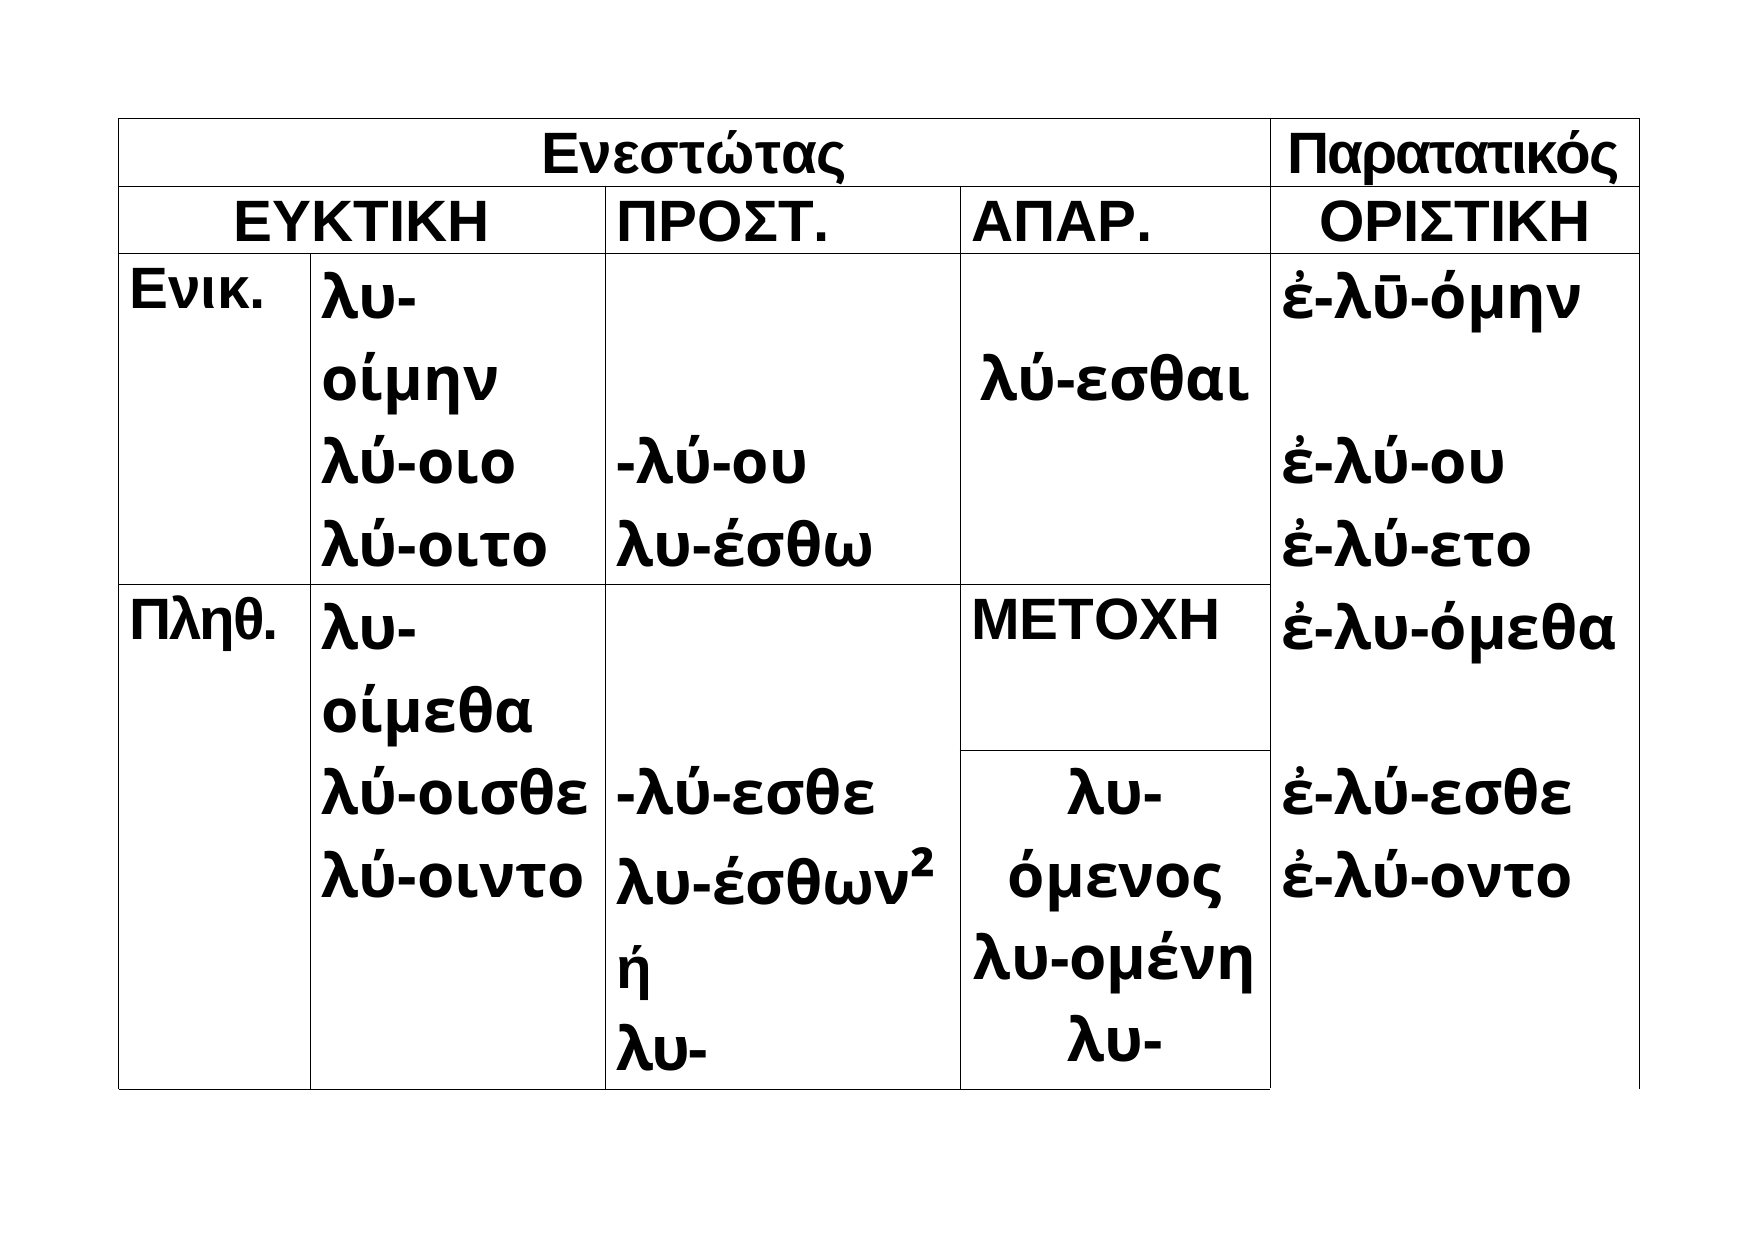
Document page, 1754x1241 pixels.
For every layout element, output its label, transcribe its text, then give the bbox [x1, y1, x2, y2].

table_cell λυ-οίμην [311, 254, 605, 418]
table_cell ΠΡΟΣΤ. [606, 187, 960, 253]
table_cell ΟΡΙΣΤΙΚΗ [1271, 187, 1639, 253]
table_cell [606, 254, 960, 418]
table_cell λύ-οισθε [311, 750, 605, 832]
table_cell ΕΥΚΤΙΚΗ [119, 187, 605, 253]
table_header Ενεστώτας [119, 119, 1270, 186]
table_cell ἐ-λυ-όμεθα [1271, 584, 1639, 750]
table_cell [606, 833, 960, 1088]
table_header Παρατατικός [1271, 119, 1639, 186]
table_cell ἐ-λῡ-όμην [1271, 254, 1639, 418]
table_cell λύ-οιο [311, 419, 605, 501]
table_cell ΑΠΑΡ. [961, 187, 1270, 253]
table_cell ΜΕΤΟΧΗ [961, 585, 1270, 750]
table_cell -λύ-ου [606, 419, 960, 501]
table_cell ἐ-λύ-οντο [1271, 833, 1639, 1088]
table_cell λύ-εσθαι [961, 254, 1270, 584]
table_cell Πληθ. [119, 585, 310, 1088]
table_cell Ενικ. [119, 254, 310, 584]
table_cell -λύ-εσθε [606, 750, 960, 832]
table_cell λυ-όμενος λυ-ομένη λυ-όμενον [961, 751, 1270, 1088]
table_cell λυ-έσθω [606, 501, 960, 584]
table_cell [606, 585, 960, 750]
table_cell λυ-οίμεθα [311, 585, 605, 750]
table_cell λύ-οιντο [311, 833, 605, 1088]
table_cell ἐ-λύ-ου [1271, 419, 1639, 501]
table_cell ἐ-λύ-εσθε [1271, 750, 1639, 832]
table_cell ἐ-λύ-ετο [1271, 501, 1639, 584]
table_cell λύ-οιτο [311, 501, 605, 584]
